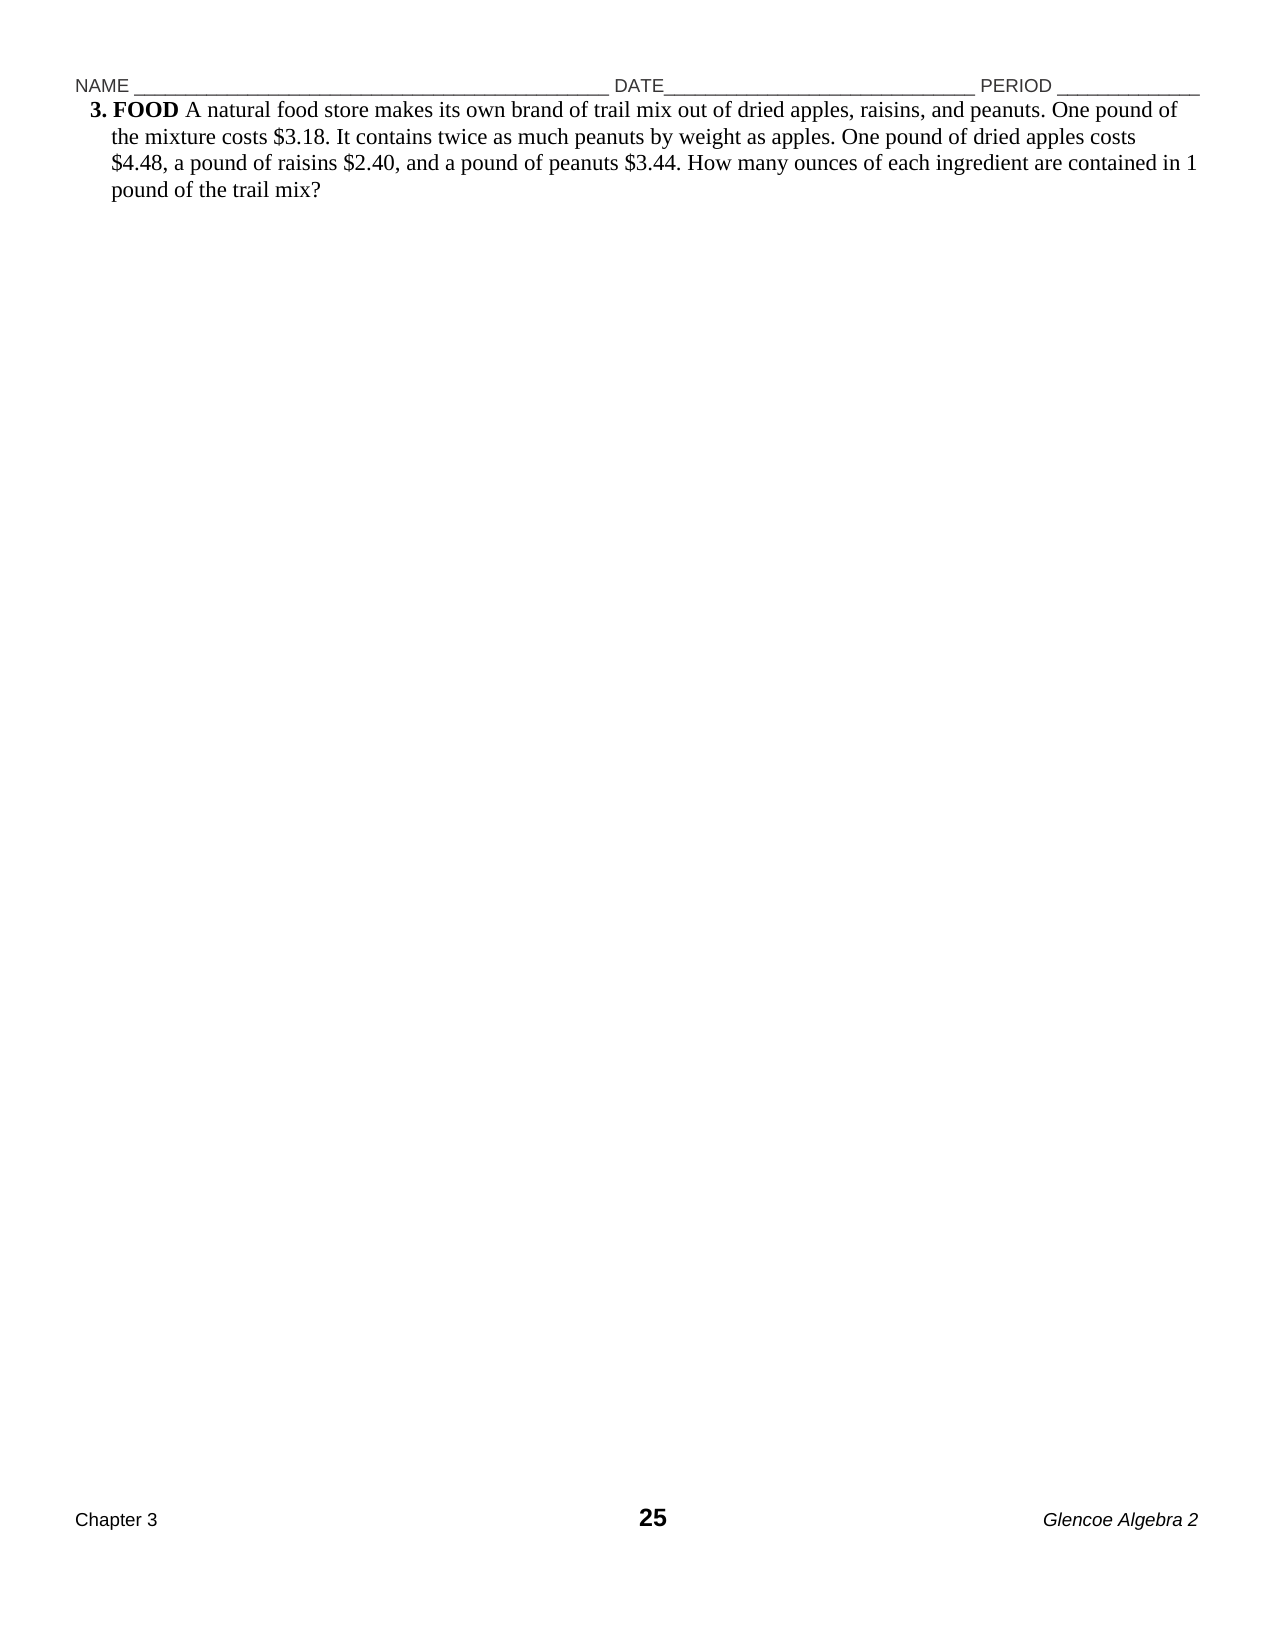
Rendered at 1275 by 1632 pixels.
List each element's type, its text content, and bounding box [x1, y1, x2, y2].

text 3. FOOD A natural food store makes its own brand of trail mix out of dried apples, raisins, and peanuts. One pound of the mixture costs $3.18. It contains twice as much peanuts by weight as apples. One pound of dried apples costs $4.48, a pound of raisins $2.40, and a pound of peanuts $3.44. How many ounces of each ingredient are contained in 1 pound of the trail mix? [75, 97, 1200, 202]
